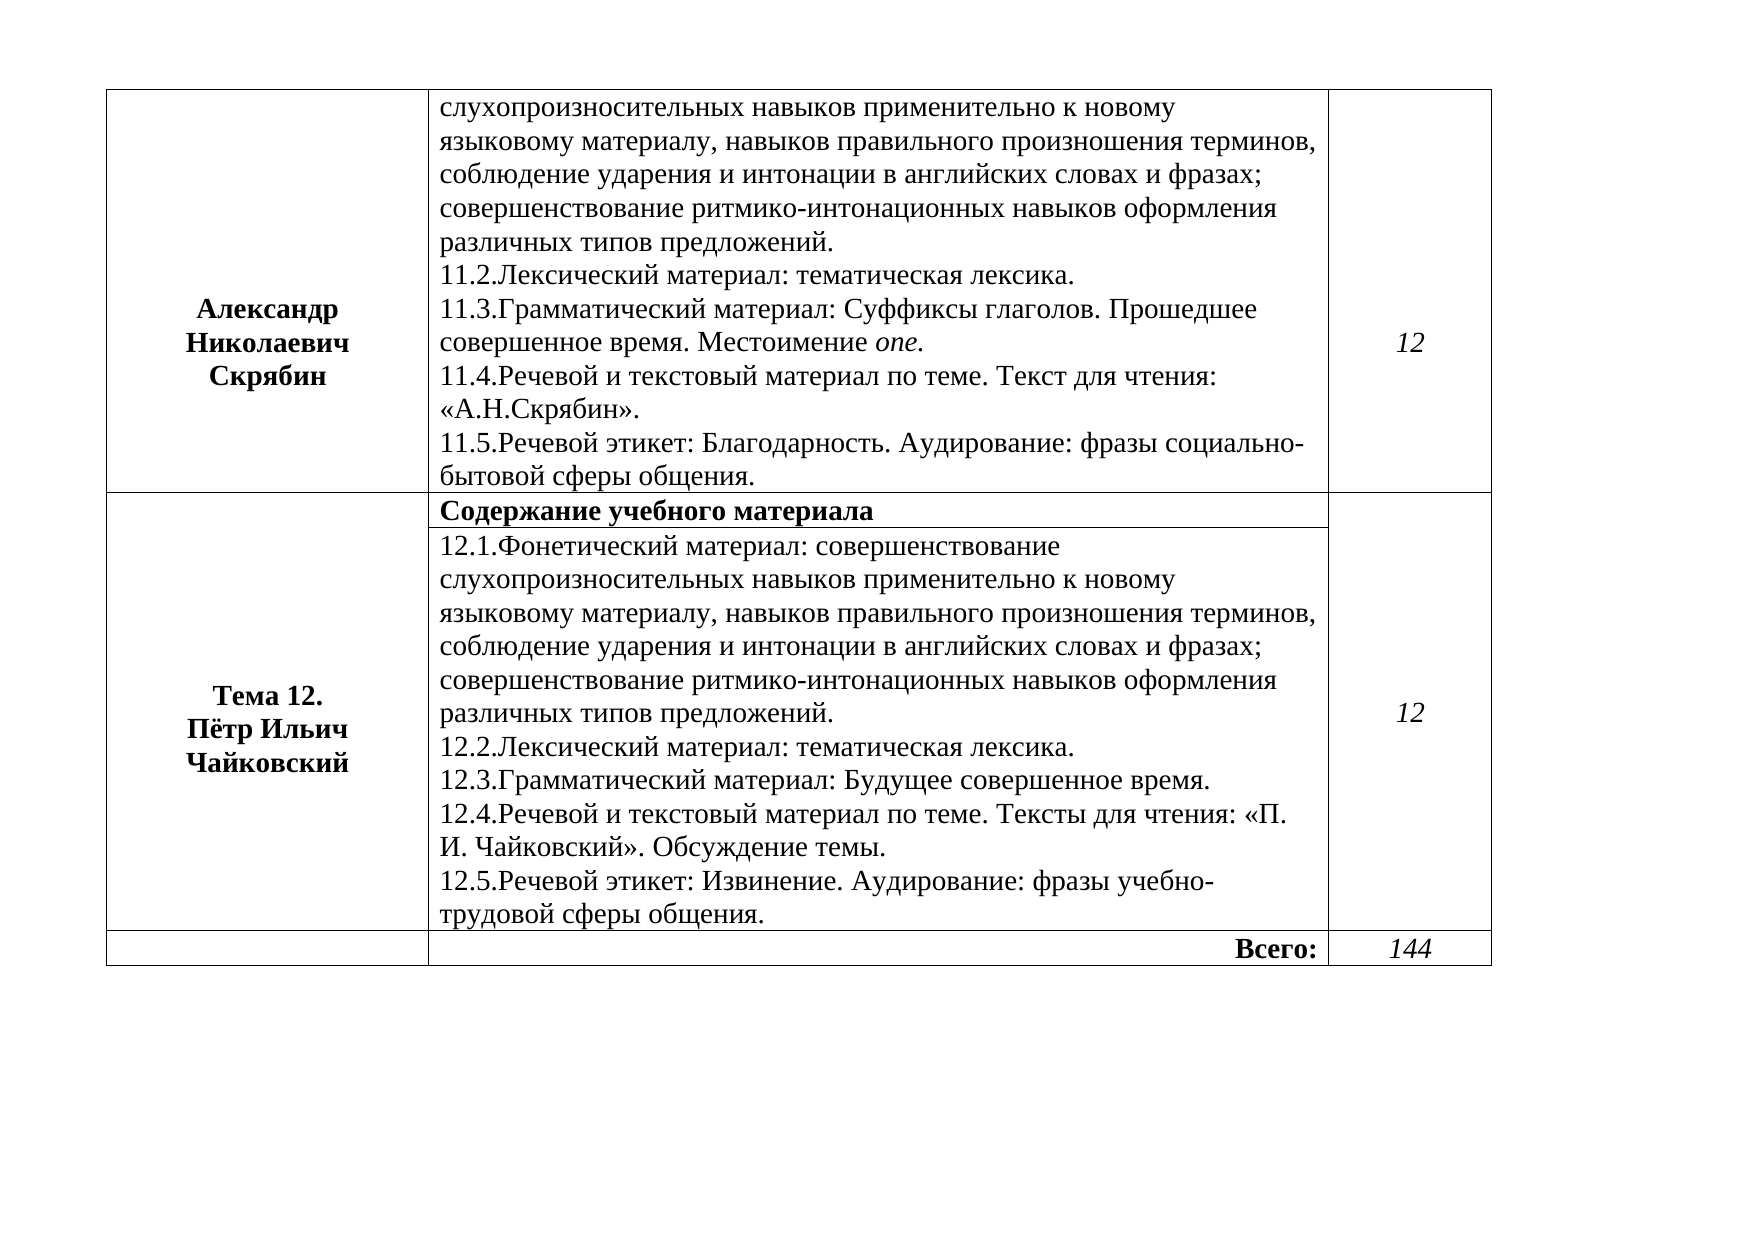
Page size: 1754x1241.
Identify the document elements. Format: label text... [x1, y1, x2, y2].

table_cell Тема 12. Пётр Ильич Чайковский [107, 493, 428, 930]
table_cell [107, 931, 428, 965]
table_cell 12 [1329, 493, 1491, 930]
table_cell 144 [1329, 931, 1491, 965]
table_cell Всего: [429, 931, 1328, 965]
table_cell 12.1.Фонетический материал: совершенствование слухопроизносительных навыков применительно к новому языковому материалу, навыков правильного произношения терминов, соблюдение ударения и интонации в английских словах и фразах; совершенствование ритмико-интонационных навыков оформления различных типов предложений. 12.2.Лексический материал: тематическая лексика. 12.3.Грамматический материал: Будущее совершенное время. 12.4.Речевой и текстовый материал по теме. Тексты для чтения: «П. И. Чайковский». Обсуждение темы. 12.5.Речевой этикет: Извинение. Аудирование: фразы учебно-трудовой сферы общения. [429, 528, 1328, 930]
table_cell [429, 90, 1328, 492]
table_cell Содержание учебного материала [429, 493, 1328, 527]
